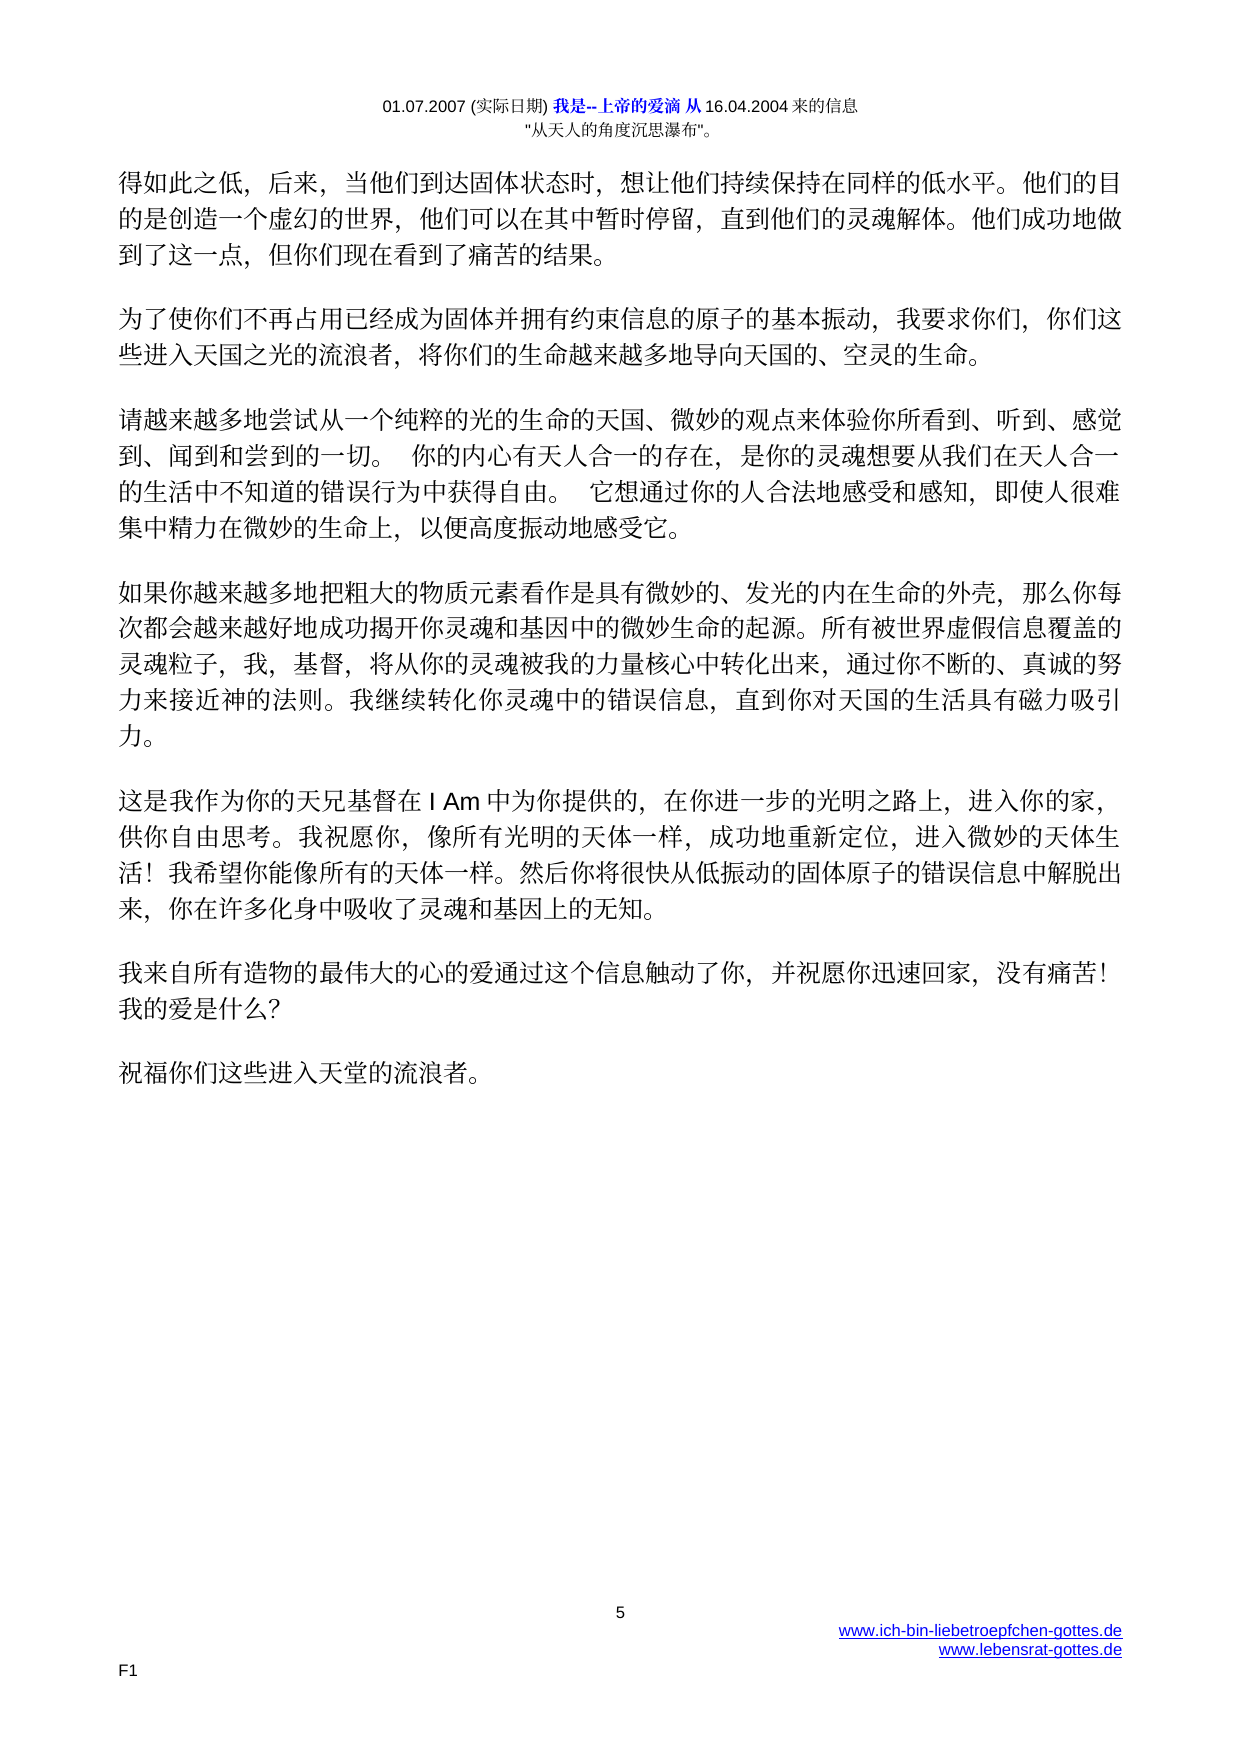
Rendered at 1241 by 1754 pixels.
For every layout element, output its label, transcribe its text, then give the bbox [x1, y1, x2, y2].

text 为了使你们不再占用已经成为固体并拥有约束信息的原子的基本振动，我要求你们，你们这些进入天国之光的流浪者，将你们的生命越来越多地导向天国的、空灵的生命。 [118, 300, 1122, 372]
text 这是我作为你的天兄基督在I Am中为你提供的，在你进一步的光明之路上，进入你的家，供你自由思考。我祝愿你，像所有光明的天体一样，成功地重新定位，进入微妙的天体生活！我希望你能像所有的天体一样。然后你将很快从低振动的固体原子的错误信息中解脱出来，你在许多化身中吸收了灵魂和基因上的无知。 [118, 782, 1122, 925]
text 祝福你们这些进入天堂的流浪者。 [118, 1054, 1122, 1090]
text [118, 163, 1122, 271]
text 我来自所有造物的最伟大的心的爱通过这个信息触动了你，并祝愿你迅速回家，没有痛苦！我的爱是什么？ [118, 954, 1122, 1026]
text 请越来越多地尝试从一个纯粹的光的生命的天国、微妙的观点来体验你所看到、听到、感觉到、闻到和尝到的一切。 你的内心有天人合一的存在，是你的灵魂想要从我们在天人合一的生活中不知道的错误行为中获得自由。 它想通过你的人合法地感受和感知，即使人很难集中精力在微妙的生命上，以便高度振动地感受它。 [118, 401, 1122, 544]
text 如果你越来越多地把粗大的物质元素看作是具有微妙的、发光的内在生命的外壳，那么你每次都会越来越好地成功揭开你灵魂和基因中的微妙生命的起源。所有被世界虚假信息覆盖的灵魂粒子，我，基督，将从你的灵魂被我的力量核心中转化出来，通过你不断的、真诚的努力来接近神的法则。我继续转化你灵魂中的错误信息，直到你对天国的生活具有磁力吸引力。 [118, 573, 1122, 753]
